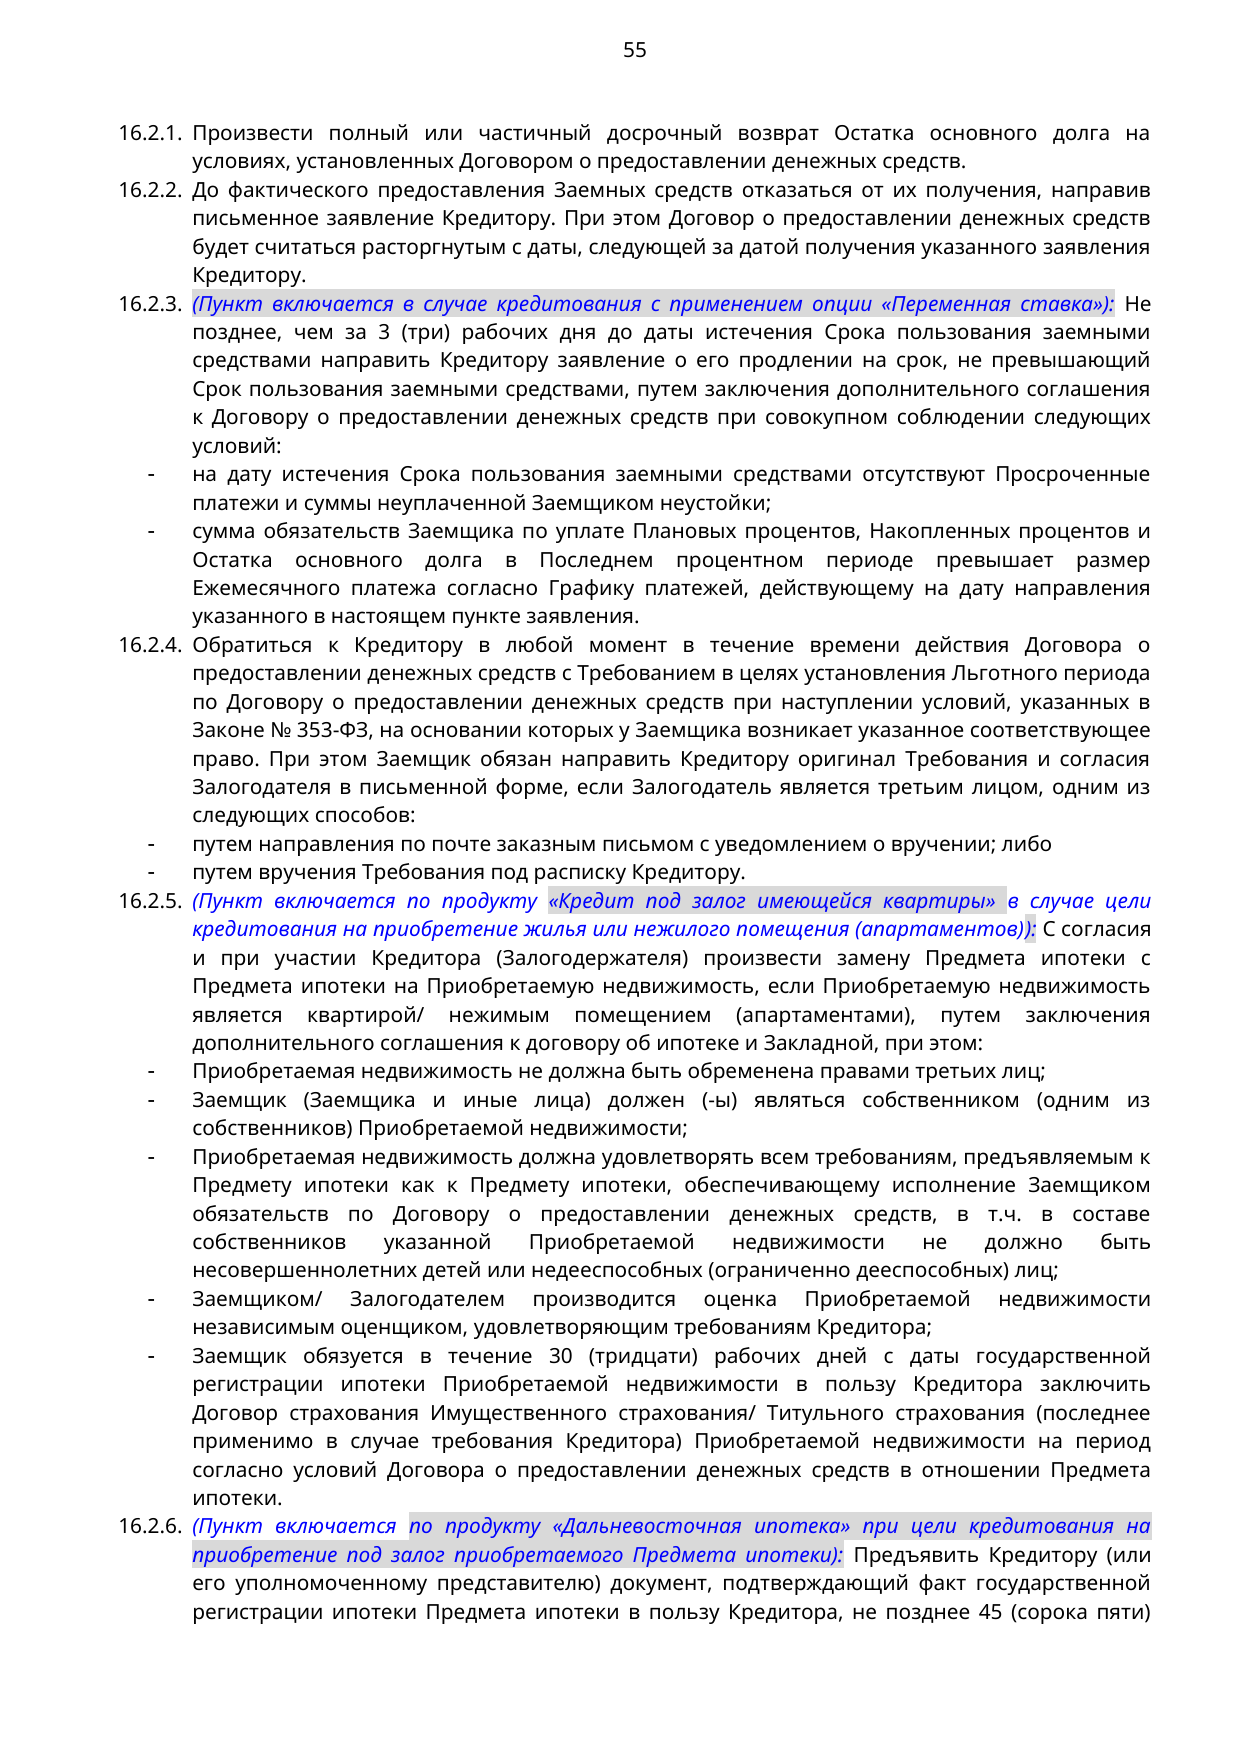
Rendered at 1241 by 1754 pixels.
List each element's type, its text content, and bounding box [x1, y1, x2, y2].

list Заемщиком/ Залогодателем производится оценка Приобретаемой недвижимости независимым оценщиком, удовлетворяющим требованиям Кредитора; [148, 1284, 1152, 1341]
list Приобретаемая недвижимость не должна быть обременена правами третьих лиц; [148, 1057, 1152, 1085]
list Заемщик (Заемщика и иные лица) должен (-ы) являться собственником (одним из собственников) Приобретаемой недвижимости; [148, 1085, 1152, 1142]
list Обратиться к Кредитору в любой момент в течение времени действия Договора о предоставлении денежных средств с Требованием в целях установления Льготного периода по Договору о предоставлении денежных средств при наступлении условий, указанных в Законе № 353-ФЗ, на основании которых у Заемщика возникает указанное соответствующее право. При этом Заемщик обязан направить Кредитору оригинал Требования и согласия Залогодателя в письменной форме, если Залогодатель является третьим лицом, одним из следующих способов: [118, 630, 1152, 829]
list путем направления по почте заказным письмом с уведомлением о вручении; либо [148, 829, 1152, 857]
list сумма обязательств Заемщика по уплате Плановых процентов, Накопленных процентов и Остатка основного долга в Последнем процентном периоде превышает размер Ежемесячного платежа согласно Графику платежей, действующему на дату направления указанного в настоящем пункте заявления. [148, 516, 1152, 630]
list До фактического предоставления Заемных средств отказаться от их получения, направив письменное заявление Кредитору. При этом Договор о предоставлении денежных средств будет считаться расторгнутым с даты, следующей за датой получения указанного заявления Кредитору. [118, 175, 1152, 289]
list (Пункт включается по продукту «Кредит под залог имеющейся квартиры» в случае цели кредитования на приобретение жилья или нежилого помещения (апартаментов)): С согласия и при участии Кредитора (Залогодержателя) произвести замену Предмета ипотеки с Предмета ипотеки на Приобретаемую недвижимость, если Приобретаемую недвижимость является квартирой/ нежимым помещением (апартаментами), путем заключения дополнительного соглашения к договору об ипотеке и Закладной, при этом: [118, 886, 1152, 1057]
list (Пункт включается в случае кредитования с применением опции «Переменная ставка»): Не позднее, чем за 3 (три) рабочих дня до даты истечения Срока пользования заемными средствами направить Кредитору заявление о его продлении на срок, не превышающий Срок пользования заемными средствами, путем заключения дополнительного соглашения к Договору о предоставлении денежных средств при совокупном соблюдении следующих условий: [118, 289, 1152, 459]
list на дату истечения Срока пользования заемными средствами отсутствуют Просроченные платежи и суммы неуплаченной Заемщиком неустойки; [148, 459, 1152, 516]
list Заемщик обязуется в течение 30 (тридцати) рабочих дней с даты государственной регистрации ипотеки Приобретаемой недвижимости в пользу Кредитора заключить Договор страхования Имущественного страхования/ Титульного страхования (последнее применимо в случае требования Кредитора) Приобретаемой недвижимости на период согласно условий Договора о предоставлении денежных средств в отношении Предмета ипотеки. [148, 1341, 1152, 1512]
list Произвести полный или частичный досрочный возврат Остатка основного долга на условиях, установленных Договором о предоставлении денежных средств. [118, 118, 1152, 175]
list Приобретаемая недвижимость должна удовлетворять всем требованиям, предъявляемым к Предмету ипотеки как к Предмету ипотеки, обеспечивающему исполнение Заемщиком обязательств по Договору о предоставлении денежных средств, в т.ч. в составе собственников указанной Приобретаемой недвижимости не должно быть несовершеннолетних детей или недееспособных (ограниченно дееспособных) лиц; [148, 1142, 1152, 1284]
list путем вручения Требования под расписку Кредитору. [148, 857, 1152, 886]
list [118, 1512, 1152, 1625]
